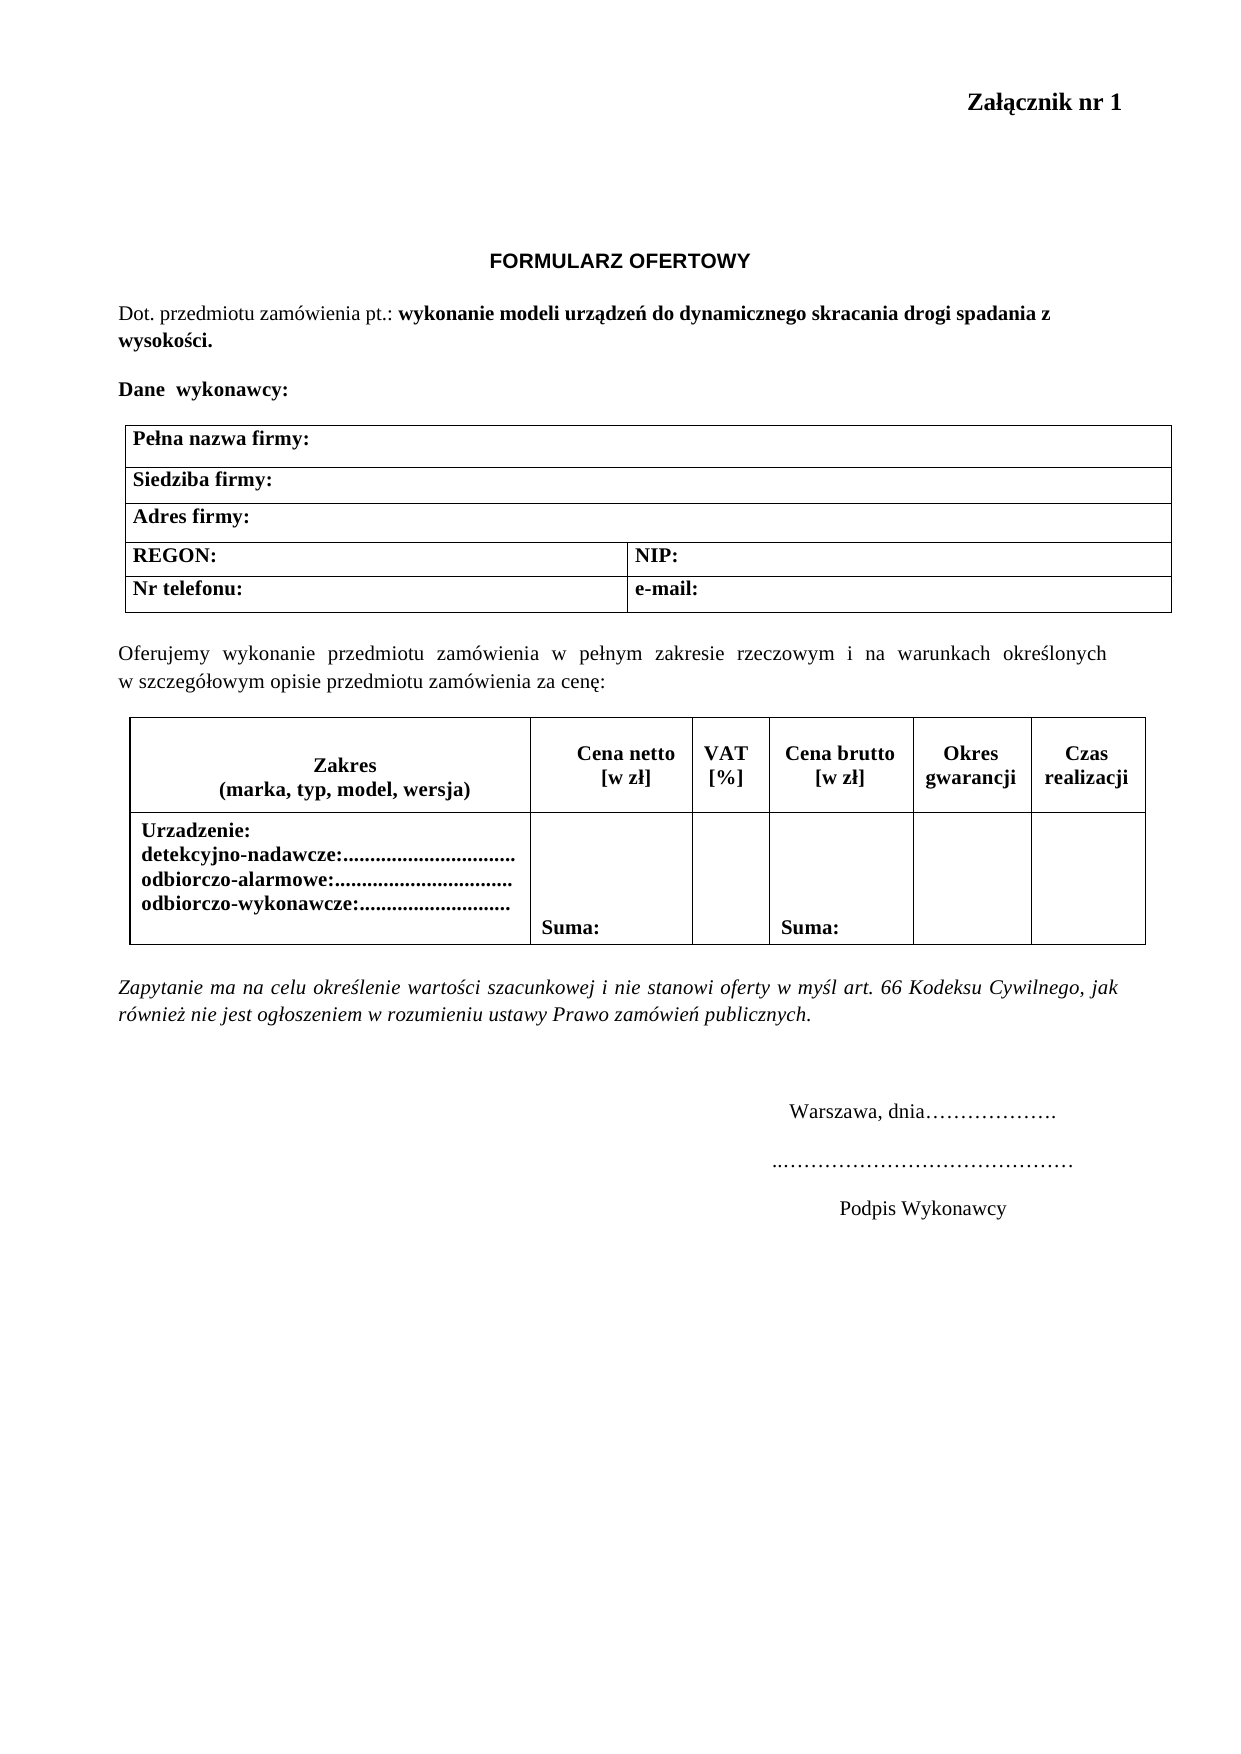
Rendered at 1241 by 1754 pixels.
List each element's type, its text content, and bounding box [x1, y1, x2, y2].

table_header Okres gwarancji [914, 718, 1031, 812]
table_cell Nr telefonu: [126, 577, 627, 611]
table_cell REGON: [126, 543, 627, 576]
table_header Zakres (marka, typ, model, wersja) [131, 718, 530, 812]
table_cell Urzadzenie: detekcyjno-nadawcze:................................ odbiorczo-alarmowe:................................. odbiorczo-wykonawcze:............................ [131, 813, 530, 944]
text Warszawa, dnia………………. [723, 1099, 1122, 1123]
table_cell Suma: [531, 813, 692, 944]
table_header Pełna nazwa firmy: [126, 426, 1171, 467]
table_header VAT [%] [693, 718, 769, 812]
table_header Cena netto [w zł] [531, 718, 692, 812]
table_cell Siedziba firmy: [126, 468, 1171, 503]
text Oferujemy wykonanie przedmiotu zamówienia w pełnym zakresie rzeczowym i na warunkach określonych w szczegółowym opisie przedmiotu zamówienia za cenę: [118, 641, 1122, 693]
text Załącznik nr 1 [118, 87, 1122, 116]
table_cell [693, 813, 769, 944]
text Dane wykonawcy: [118, 377, 1122, 401]
subtitle FORMULARZ OFERTOWY [118, 249, 1122, 273]
table_cell e-mail: [628, 577, 1171, 611]
table_cell NIP: [628, 543, 1171, 576]
table_cell [914, 813, 1031, 944]
text Dot. przedmiotu zamówienia pt.: wykonanie modeli urządzeń do dynamicznego skracania drogi spadania z wysokości. [118, 301, 1122, 352]
table_cell Suma: [770, 813, 913, 944]
text Podpis Wykonawcy [723, 1196, 1122, 1220]
text Zapytanie ma na celu określenie wartości szacunkowej i nie stanowi oferty w myśl art. 66 Kodeksu Cywilnego, jak również nie jest ogłoszeniem w rozumieniu ustawy Prawo zamówień publicznych. [118, 974, 1122, 1026]
table_cell Adres firmy: [126, 504, 1171, 542]
table_header Czas realizacji [1032, 718, 1145, 812]
table_header Cena brutto [w zł] [770, 718, 913, 812]
table_cell [1032, 813, 1145, 944]
text ..…………………………………… [723, 1147, 1122, 1172]
